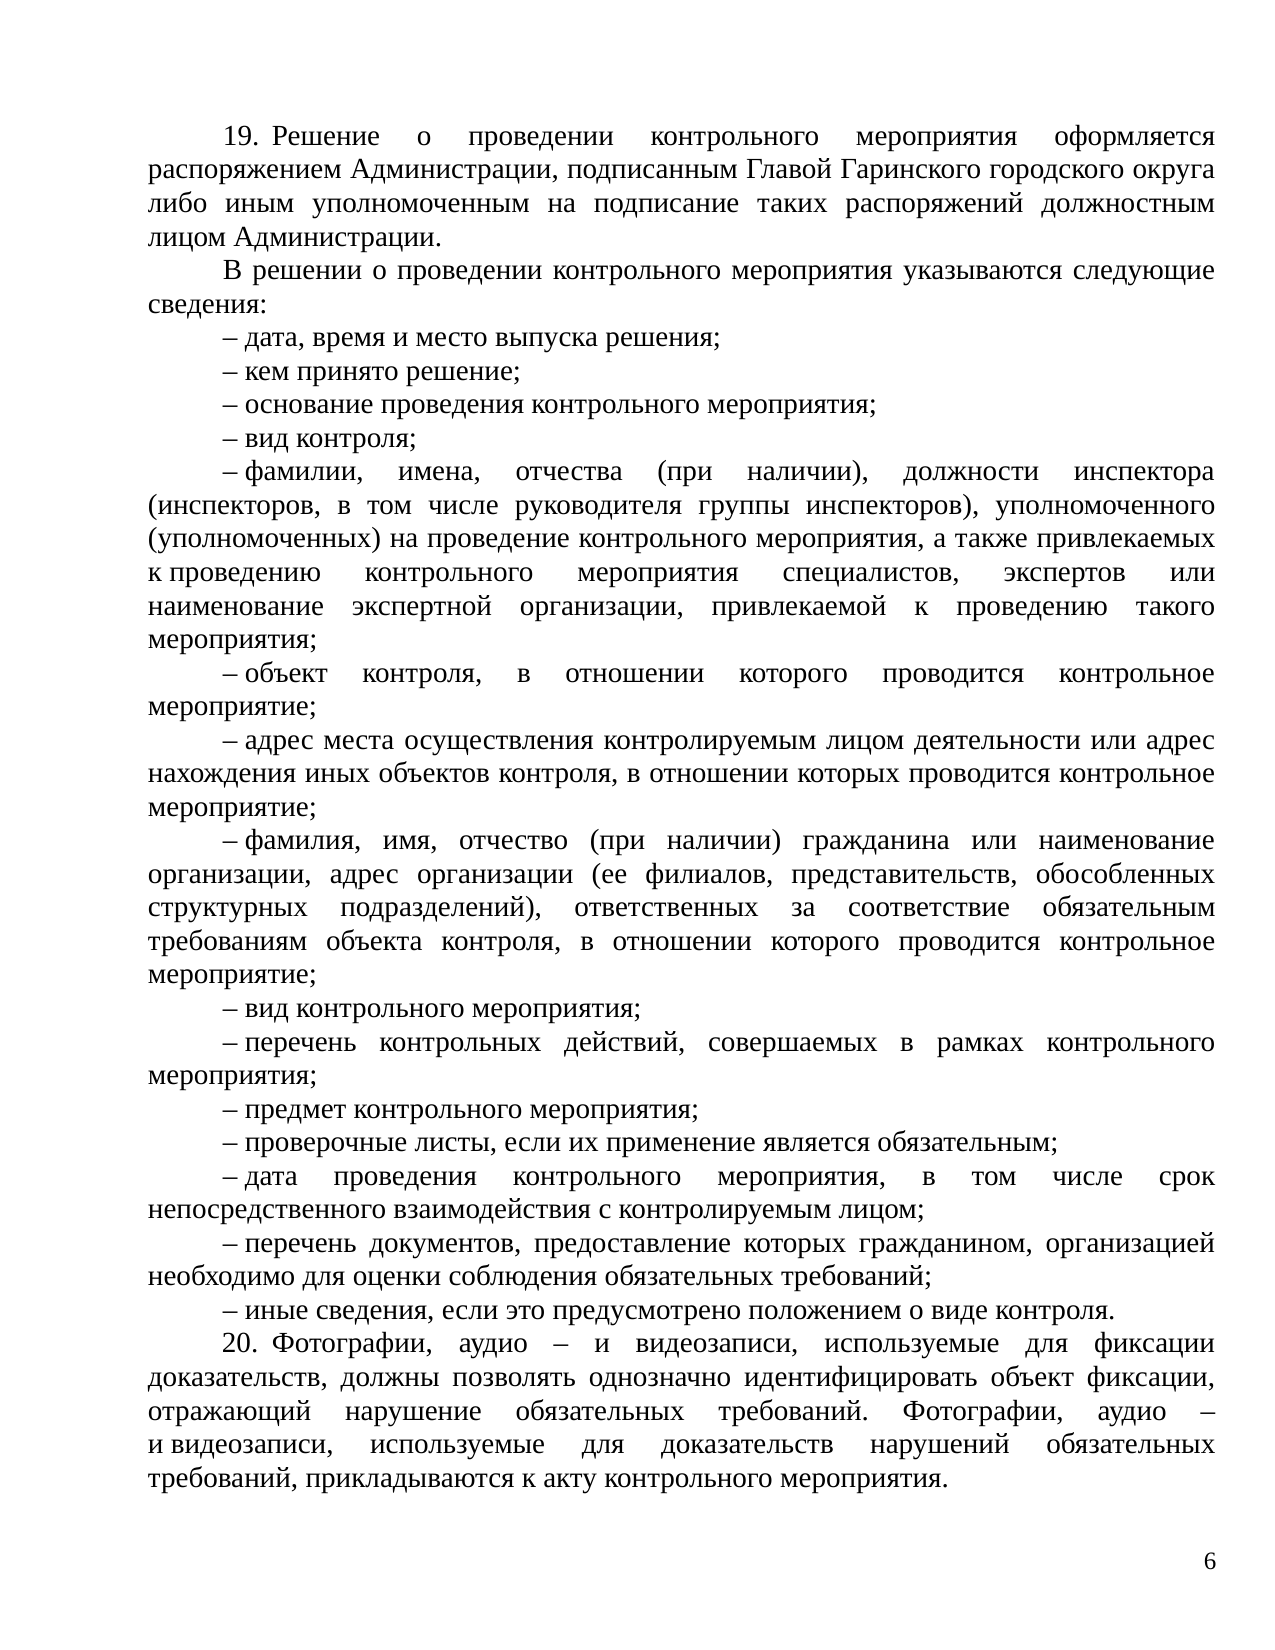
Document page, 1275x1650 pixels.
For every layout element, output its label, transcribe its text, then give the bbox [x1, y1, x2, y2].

text – дата, время и место выпуска решения; [148, 319, 1216, 353]
text – фамилии, имена, отчества (при наличии), должности инспектора (инспекторов, в том числе руководителя группы инспекторов), уполномоченного (уполномоченных) на проведение контрольного мероприятия, а также привлекаемых к проведению контрольного мероприятия специалистов, экспертов или наименование экспертной организации, привлекаемой к проведению такого мероприятия; [148, 453, 1216, 655]
text – адрес места осуществления контролируемым лицом деятельности или адрес нахождения иных объектов контроля, в отношении которых проводится контрольное мероприятие; [148, 722, 1216, 822]
list Фотографии, аудио – и видеозаписи, используемые для фиксации доказательств, должны позволять однозначно идентифицировать объект фиксации, отражающий нарушение обязательных требований. Фотографии, аудио – и видеозаписи, используемые для доказательств нарушений обязательных требований, прикладываются к акту контрольного мероприятия. [148, 1326, 1216, 1493]
text – основание проведения контрольного мероприятия; [148, 386, 1216, 420]
text – кем принято решение; [148, 353, 1216, 386]
text В решении о проведении контрольного мероприятия указываются следующие сведения: [148, 252, 1216, 319]
text – иные сведения, если это предусмотрено положением о виде контроля. [148, 1292, 1216, 1326]
text – перечень контрольных действий, совершаемых в рамках контрольного мероприятия; [148, 1024, 1216, 1091]
text – проверочные листы, если их применение является обязательным; [148, 1124, 1216, 1158]
text – вид контроля; [148, 420, 1216, 453]
text – перечень документов, предоставление которых гражданином, организацией необходимо для оценки соблюдения обязательных требований; [148, 1225, 1216, 1292]
text – вид контрольного мероприятия; [148, 990, 1216, 1024]
text – дата проведения контрольного мероприятия, в том числе срок непосредственного взаимодействия с контролируемым лицом; [148, 1158, 1216, 1225]
text – предмет контрольного мероприятия; [148, 1091, 1216, 1124]
text – объект контроля, в отношении которого проводится контрольное мероприятие; [148, 655, 1216, 722]
text – фамилия, имя, отчество (при наличии) гражданина или наименование организации, адрес организации (ее филиалов, представительств, обособленных структурных подразделений), ответственных за соответствие обязательным требованиям объекта контроля, в отношении которого проводится контрольное мероприятие; [148, 822, 1216, 990]
list Решение о проведении контрольного мероприятия оформляется распоряжением Администрации, подписанным Главой Гаринского городского округа либо иным уполномоченным на подписание таких распоряжений должностным лицом Администрации. [148, 118, 1216, 252]
